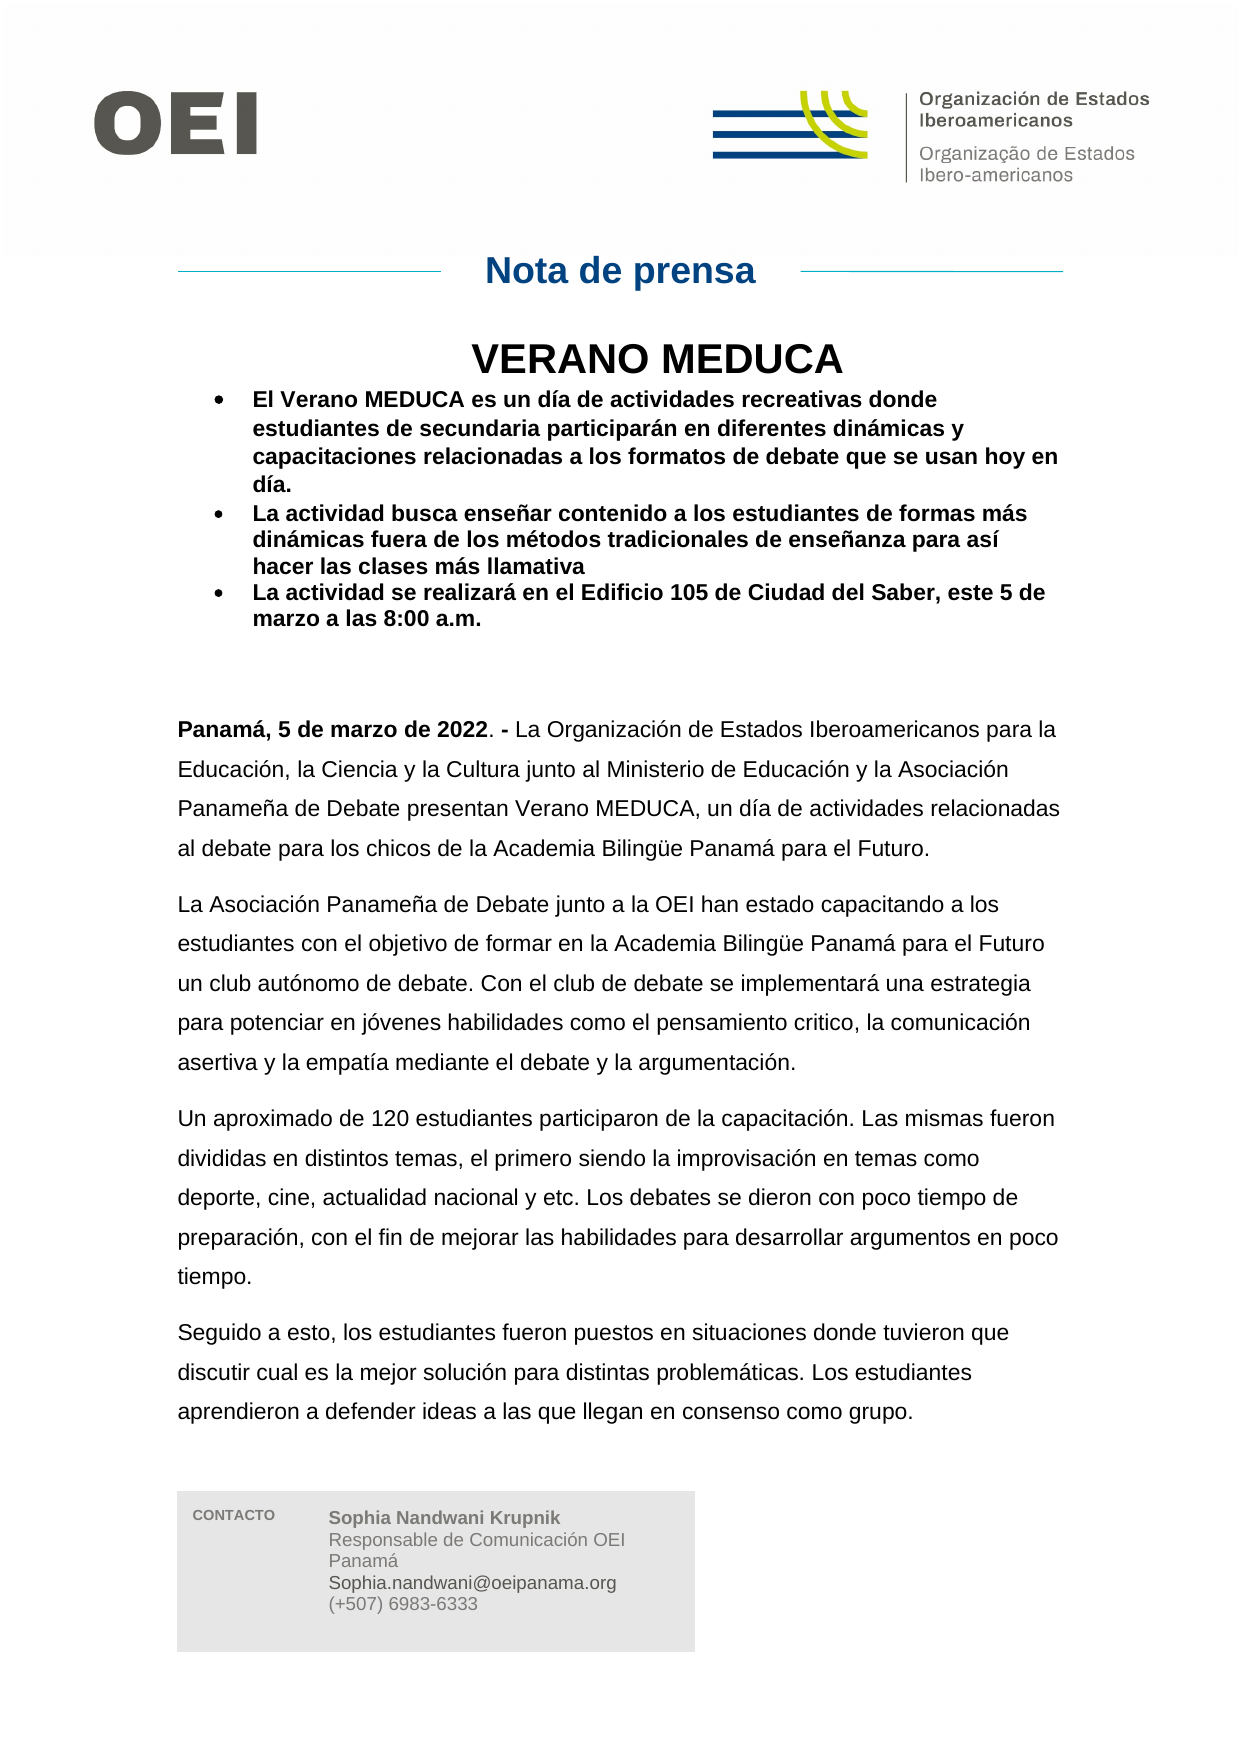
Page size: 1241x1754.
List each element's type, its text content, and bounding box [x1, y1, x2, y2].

text La Asociación Panameña de Debate junto a la OEI han estado capacitando a los estudiantes con el objetivo de formar en la Academia Bilingüe Panamá para el Futuro un club autónomo de debate. Con el club de debate se implementará una estrategia para potenciar en jóvenes habilidades como el pensamiento critico, la comunicación asertiva y la empatía mediante el debate y la argumentación. [177, 891, 1063, 1075]
text Nota de prensa [177, 248, 1063, 291]
text Seguido a esto, los estudiantes fueron puestos en situaciones donde tuvieron que discutir cual es la mejor solución para distintas problemáticas. Los estudiantes aprendieron a defender ideas a las que llegan en consenso como grupo. [177, 1319, 1063, 1424]
picture [4, 3, 1238, 256]
list La actividad se realizará en el Edificio 105 de Ciudad del Saber, este 5 de marzo a las 8:00 a.m. [215, 579, 1063, 632]
text Panamá, 5 de marzo de 2022. - La Organización de Estados Iberoamericanos para la Educación, la Ciencia y la Cultura junto al Ministerio de Educación y la Asociación Panameña de Debate presentan Verano MEDUCA, un día de actividades relacionadas al debate para los chicos de la Academia Bilingüe Panamá para el Futuro. [177, 716, 1063, 861]
text Un aproximado de 120 estudiantes participaron de la capacitación. Las mismas fueron divididas en distintos temas, el primero siendo la improvisación en temas como deporte, cine, actualidad nacional y etc. Los debates se dieron con poco tiempo de preparación, con el fin de mejorar las habilidades para desarrollar argumentos en poco tiempo. [177, 1105, 1063, 1289]
list La actividad busca enseñar contenido a los estudiantes de formas más dinámicas fuera de los métodos tradicionales de enseñanza para así hacer las clases más llamativa [215, 500, 1063, 579]
list El Verano MEDUCA es un día de actividades recreativas donde estudiantes de secundaria participarán en diferentes dinámicas y capacitaciones relacionadas a los formatos de debate que se usan hoy en día. [215, 386, 1063, 498]
list VERANO MEDUCA [252, 334, 1063, 382]
